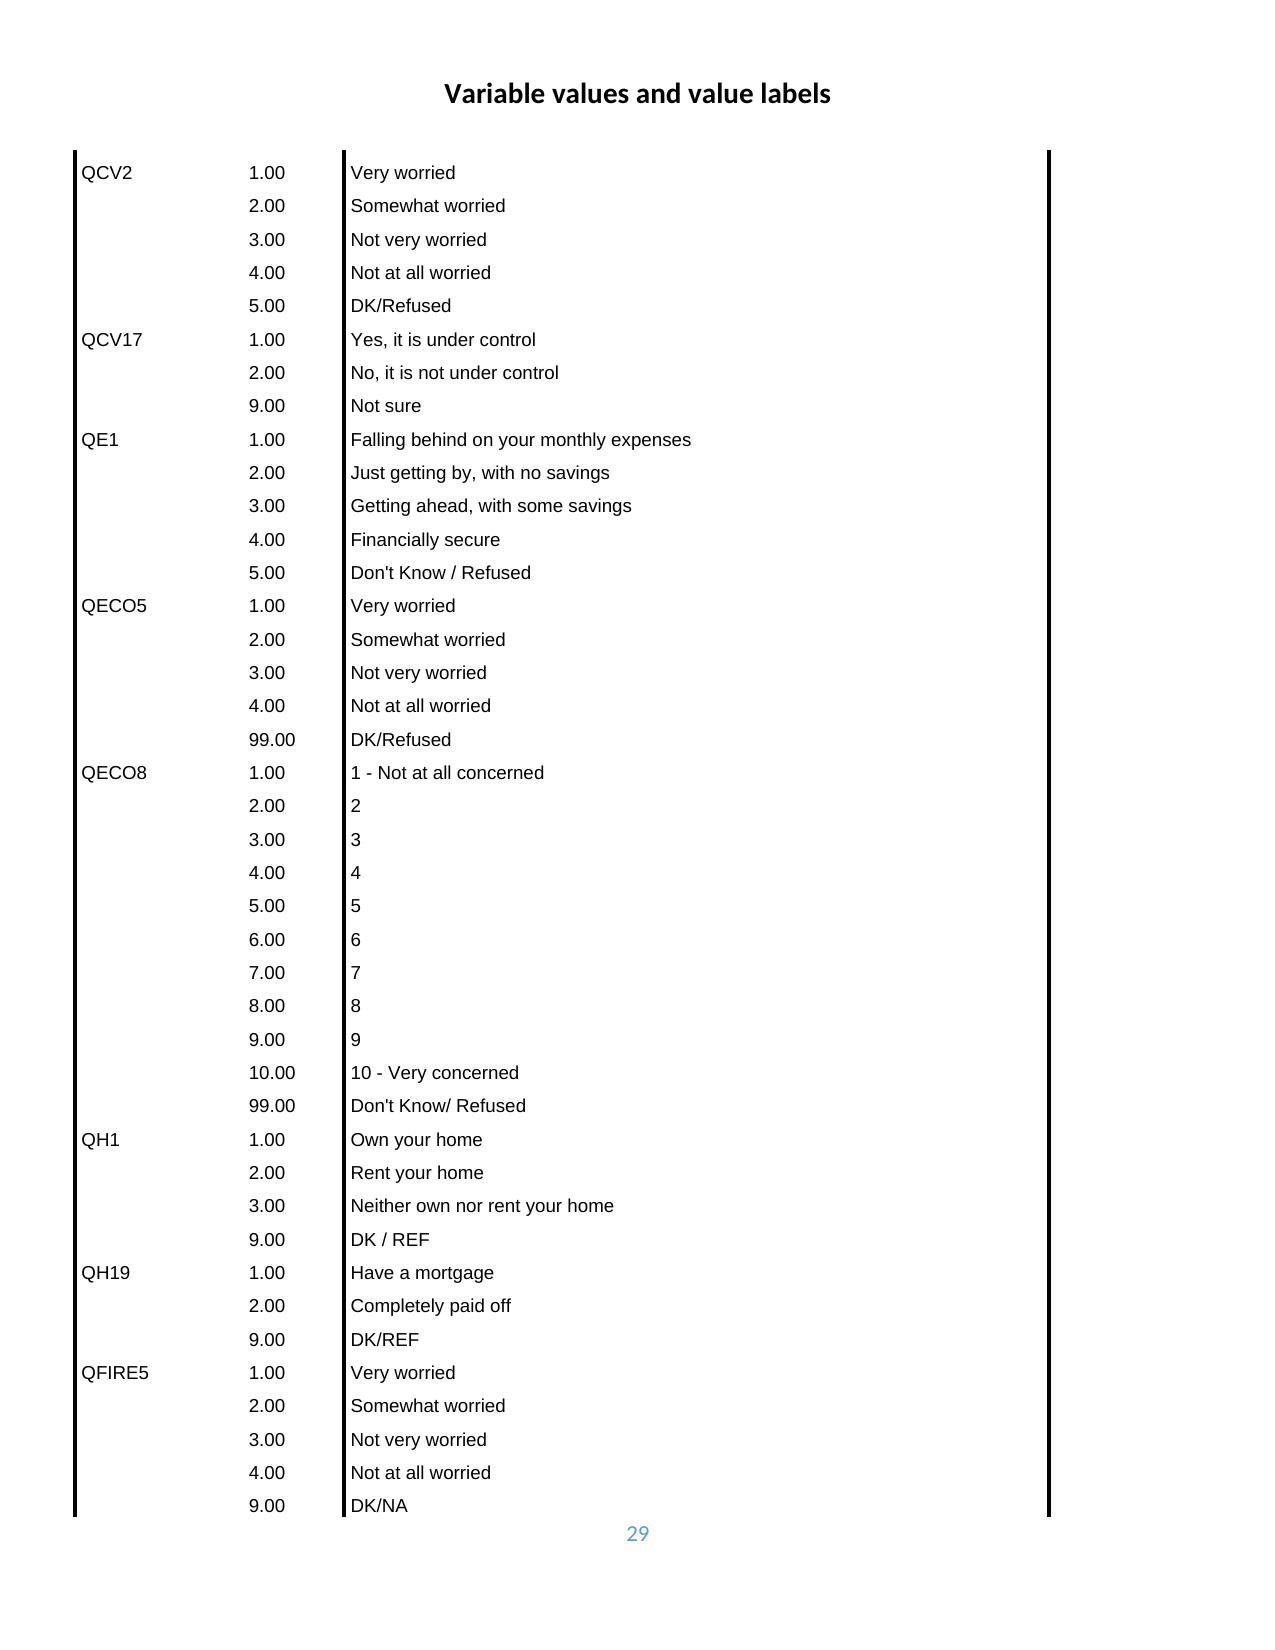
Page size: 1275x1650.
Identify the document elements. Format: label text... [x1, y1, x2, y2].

table_cell 1.00 [242, 150, 342, 183]
table_cell Very worried [346, 150, 1047, 183]
table_cell Not very worried [346, 217, 1047, 250]
table_cell 5.00 [242, 283, 342, 317]
table_cell QCV2 [77, 150, 242, 317]
table_cell Not at all worried [346, 250, 1047, 283]
table_cell 3.00 [242, 217, 342, 250]
table_cell 1.00 [242, 317, 342, 350]
table_cell DK/Refused [346, 283, 1047, 317]
table_cell 2.00 [242, 183, 342, 217]
table_cell Somewhat worried [346, 183, 1047, 217]
table_cell 4.00 [242, 250, 342, 283]
table_cell QCV17 [77, 317, 242, 417]
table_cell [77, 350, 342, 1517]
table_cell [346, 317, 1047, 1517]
